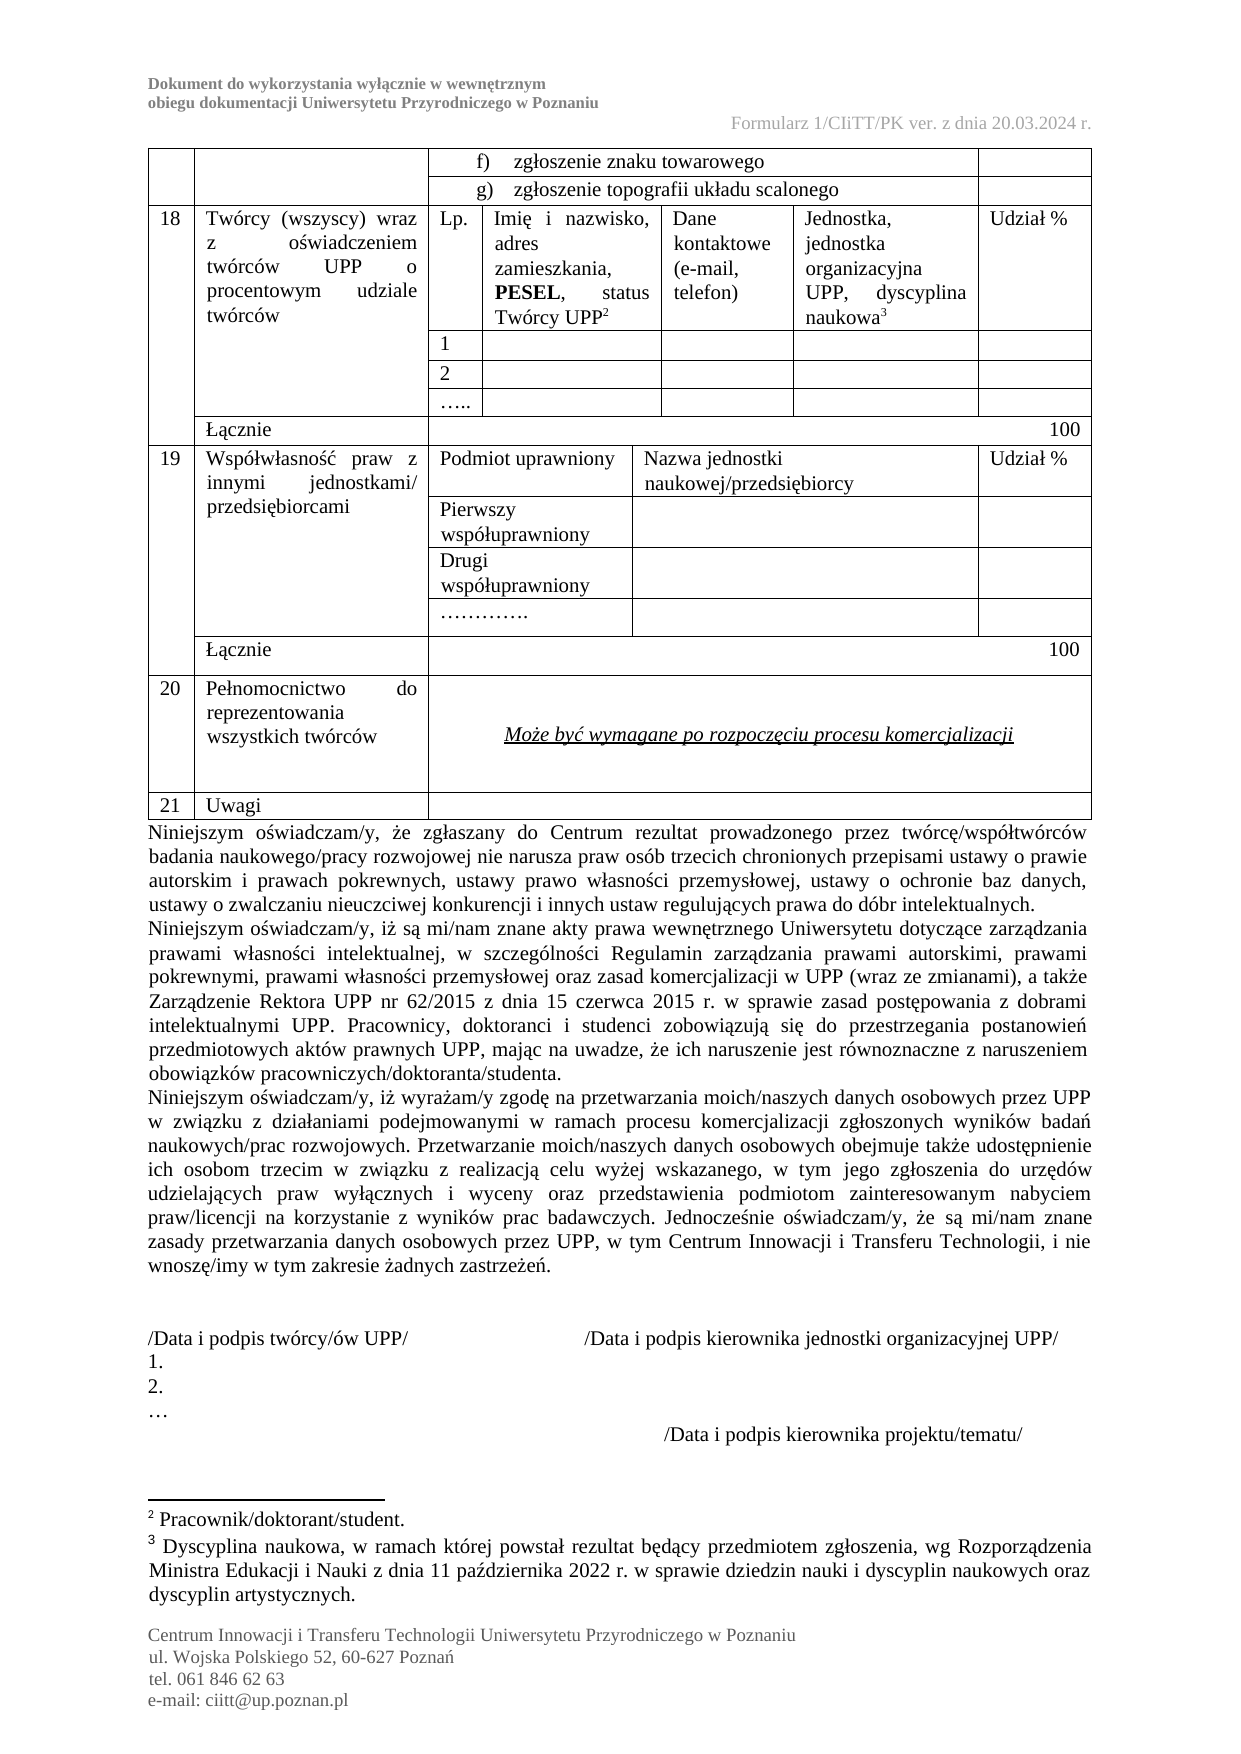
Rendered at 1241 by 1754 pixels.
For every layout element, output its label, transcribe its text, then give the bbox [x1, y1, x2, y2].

text Niniejszym oświadczam/y, iż są mi/nam znane akty prawa wewnętrznego Uniwersytetu dotyczące zarządzania prawami własności intelektualnej, w szczególności Regulamin zarządzania prawami autorskimi, prawami pokrewnymi, prawami własności przemysłowej oraz zasad komercjalizacji w UPP (wraz ze zmianami), a także Zarządzenie Rektora UPP nr 62/2015 z dnia 15 czerwca 2015 r. w sprawie zasad postępowania z dobrami intelektualnymi UPP. Pracownicy, doktoranci i studenci zobowiązują się do przestrzegania postanowień przedmiotowych aktów prawnych UPP, mając na uwadze, że ich naruszenie jest równoznaczne z naruszeniem obowiązków pracowniczych/doktoranta/studenta. [148, 916, 1088, 1085]
table_cell Pełnomocnictwo do reprezentowania wszystkich twórców [195, 676, 428, 792]
table_cell …………. [429, 599, 632, 636]
table_cell Pierwszy współuprawniony [429, 497, 632, 547]
table_cell 1 [429, 331, 482, 359]
table_cell [483, 389, 661, 416]
table_cell Łącznie [195, 637, 428, 674]
table_cell Nazwa jednostki naukowej/przedsiębiorcy [633, 446, 978, 496]
table_cell [979, 361, 1091, 388]
table_cell 100 [429, 417, 1091, 445]
table_cell 18 [149, 206, 194, 445]
table_cell Dane kontaktowe (e-mail, telefon) [662, 206, 793, 330]
text /Data i podpis kierownika projektu/tematu/ [590, 1422, 1088, 1446]
table_cell Może być wymagane po rozpoczęciu procesu komercjalizacji [429, 676, 1091, 792]
text /Data i podpis twórcy/ów UPP/ /Data i podpis kierownika jednostki organizacyjnej UPP/ [148, 1325, 1088, 1349]
table_cell [979, 599, 1091, 636]
table_cell [633, 599, 978, 636]
table_cell [794, 361, 978, 388]
table_cell Podmiot uprawniony [429, 446, 632, 496]
table_cell Uwagi [195, 793, 428, 819]
table_cell Twórcy (wszyscy) wraz z oświadczeniem twórców UPP o procentowym udziale twórców [195, 206, 428, 416]
table_cell [662, 389, 793, 416]
table_cell [429, 793, 1091, 819]
table_cell Udział % [979, 206, 1091, 330]
table_cell Lp. [429, 206, 482, 330]
table_cell 2 [429, 361, 482, 388]
table_cell [979, 497, 1091, 547]
table_cell 21 [149, 793, 194, 819]
table_cell [483, 361, 661, 388]
text Niniejszym oświadczam/y, iż wyrażam/y zgodę na przetwarzania moich/naszych danych osobowych przez UPP w związku z działaniami podejmowanymi w ramach procesu komercjalizacji zgłoszonych wyników badań naukowych/prac rozwojowych. Przetwarzanie moich/naszych danych osobowych obejmuje także udostępnienie ich osobom trzecim w związku z realizacją celu wyżej wskazanego, w tym jego zgłoszenia do urzędów udzielających praw wyłącznych i wyceny oraz przedstawienia podmiotom zainteresowanym nabyciem praw/licencji na korzystanie z wyników prac badawczych. Jednocześnie oświadczam/y, że są mi/nam znane zasady przetwarzania danych osobowych przez UPP, w tym Centrum Innowacji i Transferu Technologii, i nie wnoszę/imy w tym zakresie żadnych zastrzeżeń. [148, 1085, 1092, 1277]
table_cell zgłoszenie topografii układu scalonego [429, 177, 978, 205]
text 1. [148, 1349, 1088, 1373]
text … [148, 1398, 1088, 1422]
table_cell [979, 177, 1091, 205]
table_cell ….. [429, 389, 482, 416]
table_cell zgłoszenie znaku towarowego [429, 149, 978, 176]
table_cell Łącznie [195, 417, 428, 445]
table_cell 20 [149, 676, 194, 792]
table_cell Jednostka, jednostka organizacyjna UPP, dyscyplina naukowa [794, 206, 978, 330]
table_cell Współwłasność praw z innymi jednostkami/ przedsiębiorcami [195, 446, 428, 636]
table_cell Drugi współuprawniony [429, 548, 632, 598]
table_cell 19 [149, 446, 194, 674]
table_cell [633, 548, 978, 598]
table_cell 100 [429, 637, 1091, 674]
table_cell [979, 331, 1091, 359]
table_cell Udział % [979, 446, 1091, 496]
table_cell [794, 331, 978, 359]
table_cell [662, 331, 793, 359]
table_cell [979, 149, 1091, 176]
text 2. [148, 1373, 1088, 1398]
table_cell [794, 389, 978, 416]
text Niniejszym oświadczam/y, że zgłaszany do Centrum rezultat prowadzonego przez twórcę/współtwórców badania naukowego/pracy rozwojowej nie narusza praw osób trzecich chronionych przepisami ustawy o prawie autorskim i prawach pokrewnych, ustawy prawo własności przemysłowej, ustawy o ochronie baz danych, ustawy o zwalczaniu nieuczciwej konkurencji i innych ustaw regulujących prawa do dóbr intelektualnych. [148, 820, 1088, 916]
table_cell [633, 497, 978, 547]
table_cell [979, 548, 1091, 598]
table_cell [483, 331, 661, 359]
table_cell [662, 361, 793, 388]
table_cell Imię i nazwisko, adres zamieszkania, PESEL, status Twórcy UPP [483, 206, 661, 330]
table_cell [979, 389, 1091, 416]
